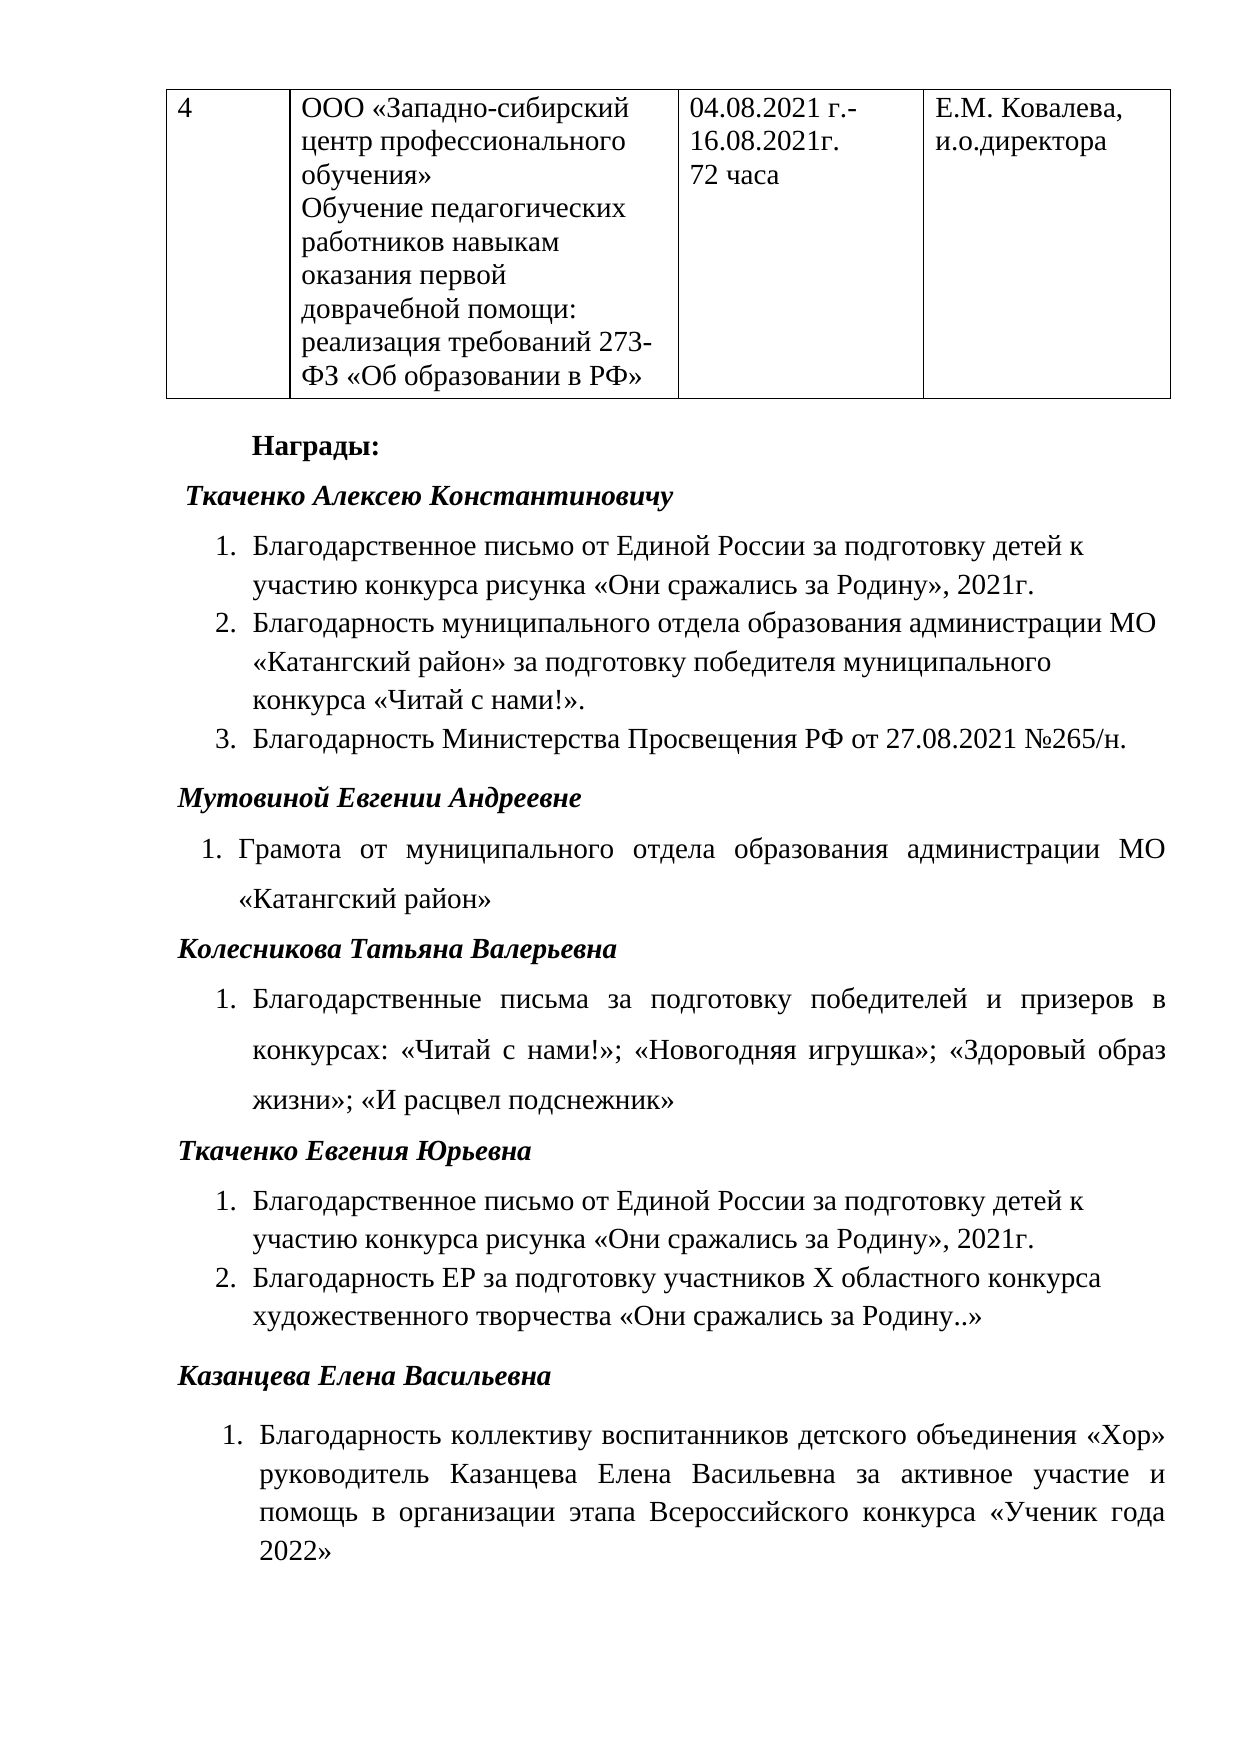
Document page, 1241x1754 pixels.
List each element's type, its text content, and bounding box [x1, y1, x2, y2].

list Благодарность муниципального отдела образования администрации МО «Катангский район» за подготовку победителя муниципального конкурса «Читай с нами!». [215, 605, 1167, 716]
table_cell 4 [167, 90, 289, 398]
list Благодарственное письмо от Единой России за подготовку детей к участию конкурса рисунка «Они сражались за Родину», 2021г. [215, 528, 1167, 600]
table_cell 04.08.2021 г.-16.08.2021г. 72 часа [679, 90, 923, 398]
text Колесникова Татьяна Валерьевна [177, 931, 1167, 965]
text Мутовиной Евгении Андреевне [177, 780, 1167, 814]
list Благодарность ЕР за подготовку участников X областного конкурса художественного творчества «Они сражались за Родину..» [215, 1260, 1167, 1332]
list Благодарность Министерства Просвещения РФ от 27.08.2021 №265/н. [215, 721, 1167, 754]
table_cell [924, 90, 1170, 398]
text Награды: [177, 428, 1167, 461]
text Ткаченко Евгения Юрьевна [177, 1133, 1167, 1166]
list Благодарственные письма за подготовку победителей и призеров в конкурсах: «Читай с нами!»; «Новогодняя игрушка»; «Здоровый образ жизни»; «И расцвел подснежник» [215, 982, 1167, 1116]
text Казанцева Елена Васильевна [177, 1358, 1167, 1391]
list Грамота от муниципального отдела образования администрации МО «Катангский район» [201, 831, 1167, 914]
text Ткаченко Алексею Константиновичу [177, 478, 1167, 512]
list Благодарственное письмо от Единой России за подготовку детей к участию конкурса рисунка «Они сражались за Родину», 2021г. [215, 1183, 1167, 1255]
list Благодарность коллективу воспитанников детского объединения «Хор» руководитель Казанцева Елена Васильевна за активное участие и помощь в организации этапа Всероссийского конкурса «Ученик года 2022» [222, 1417, 1167, 1566]
table_cell ООО «Западно-сибирский центр профессионального обучения» Обучение педагогических работников навыкам оказания первой доврачебной помощи: реализация требований 273- ФЗ «Об образовании в РФ» [291, 90, 678, 398]
